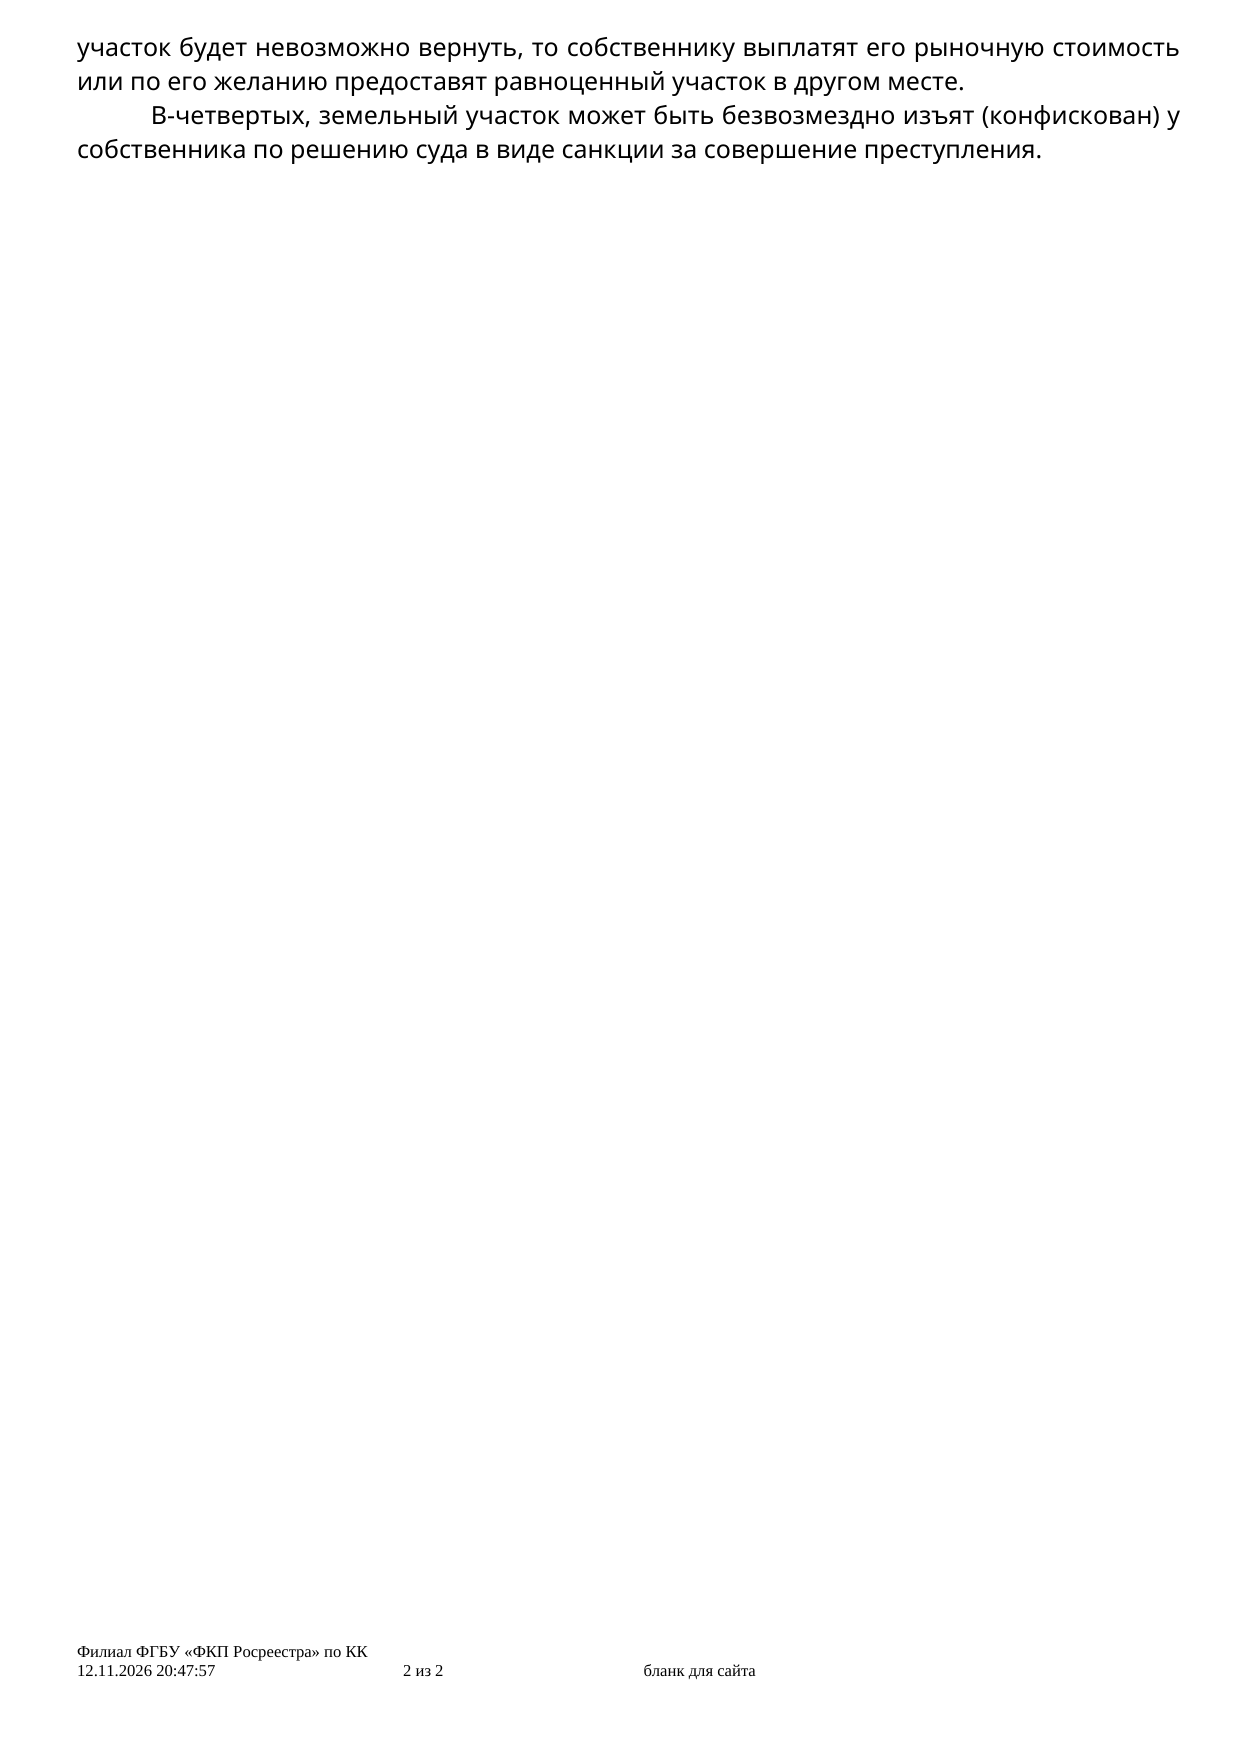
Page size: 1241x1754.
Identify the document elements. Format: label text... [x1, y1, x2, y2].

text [77, 29, 1181, 98]
text В-четвертых, земельный участок может быть безвозмездно изъят (конфискован) у собственника по решению суда в виде санкции за совершение преступления. [77, 98, 1181, 166]
